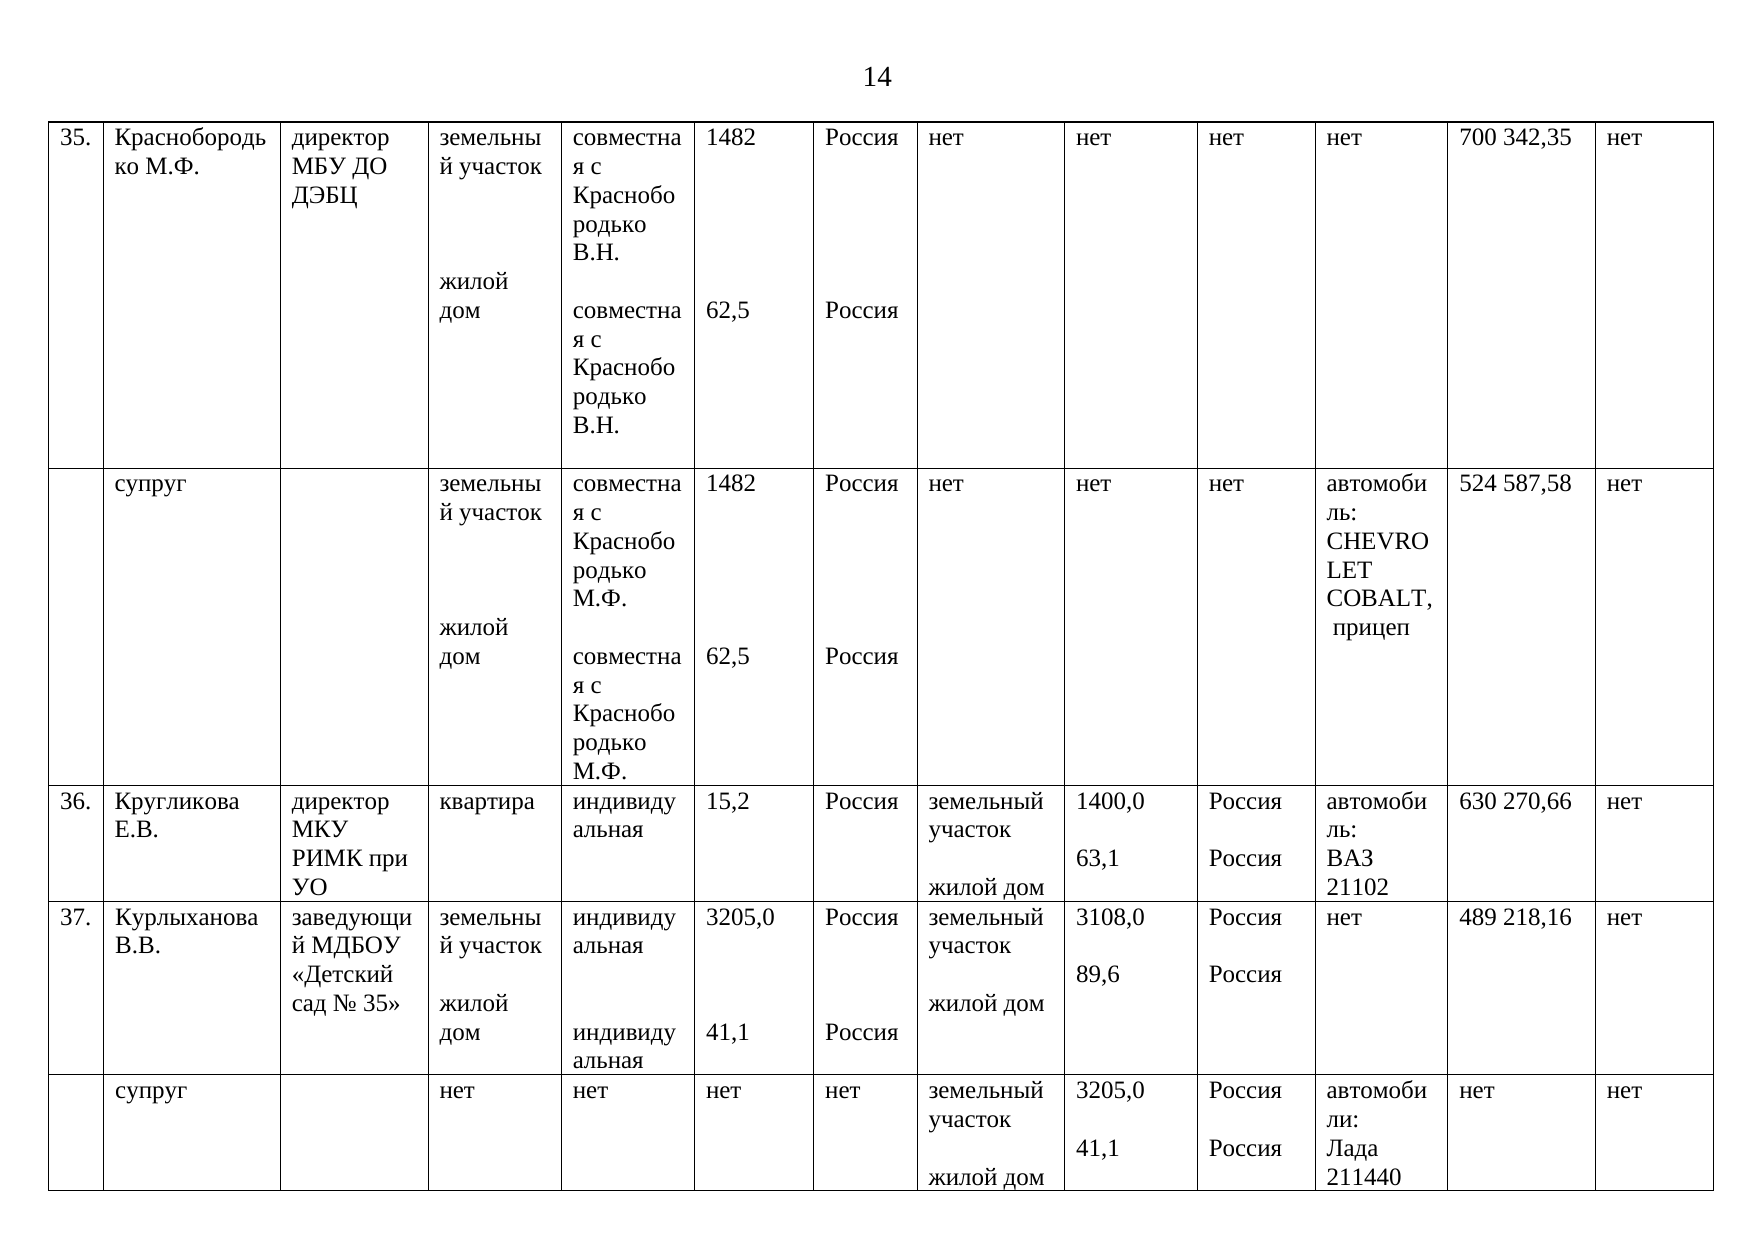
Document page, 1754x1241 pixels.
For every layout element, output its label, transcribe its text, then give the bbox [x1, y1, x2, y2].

table_cell директор МКУ РИМК при УО [281, 786, 428, 901]
table_cell [281, 1075, 428, 1190]
table_cell совместная с Краснобородько В.Н. совместная с Краснобородько В.Н. [562, 123, 694, 467]
table_cell 1400,0 63,1 [1065, 786, 1197, 901]
table_cell нет [1596, 469, 1713, 785]
table_cell квартира [429, 786, 561, 901]
table_cell нет [918, 123, 1064, 467]
table_cell нет [918, 469, 1064, 785]
table_cell Россия Россия [814, 123, 917, 467]
table_cell директор МБУ ДО ДЭБЦ [281, 123, 428, 467]
table_cell нет [429, 1075, 561, 1190]
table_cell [1316, 1075, 1447, 1190]
table_cell Краснобородько М.Ф. [104, 123, 280, 467]
table_cell Россия Россия [1198, 902, 1315, 1074]
table_cell нет [1596, 1075, 1713, 1190]
table_cell 3108,0 89,6 [1065, 902, 1197, 1074]
table_cell супруг [104, 469, 280, 785]
table_cell 489 218,16 [1448, 902, 1595, 1074]
table_cell 630 270,66 [1448, 786, 1595, 901]
table_cell нет [1596, 786, 1713, 901]
table_cell нет [1198, 123, 1315, 467]
table_cell [281, 469, 428, 785]
table_cell [49, 123, 103, 467]
table_cell земельный участок жилой дом [429, 469, 561, 785]
table_cell нет [1316, 902, 1447, 1074]
table_cell земельный участок жилой дом [918, 786, 1064, 901]
table_cell нет [1448, 1075, 1595, 1190]
table_cell нет [814, 1075, 917, 1190]
table_cell нет [1065, 123, 1197, 467]
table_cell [429, 123, 561, 467]
table_cell супруг [104, 1075, 280, 1190]
table_cell нет [695, 1075, 813, 1190]
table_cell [1065, 1075, 1197, 1190]
table_cell 1482 62,5 [695, 469, 813, 785]
table_cell Курлыханова В.В. [104, 902, 280, 1074]
table_cell нет [1316, 123, 1447, 467]
table_cell автомобиль: ВАЗ 21102 [1316, 786, 1447, 901]
table_cell Россия [814, 786, 917, 901]
table_cell 524 587,58 [1448, 469, 1595, 785]
table_cell Россия Россия [814, 902, 917, 1074]
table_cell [1198, 1075, 1315, 1190]
table_cell нет [1198, 469, 1315, 785]
table_cell земельный участок жилой дом [918, 902, 1064, 1074]
table_cell индивидуальная индивидуальная [562, 902, 694, 1074]
table_cell Кругликова Е.В. [104, 786, 280, 901]
table_cell [49, 1075, 103, 1190]
table_cell нет [1065, 469, 1197, 785]
table_cell 15,2 [695, 786, 813, 901]
table_cell 1482 62,5 [695, 123, 813, 467]
table_cell совместная с Краснобородько М.Ф. совместная с Краснобородько М.Ф. [562, 469, 694, 785]
table_cell 700 342,35 [1448, 123, 1595, 467]
table_cell заведующий МДБОУ «Детский сад № 35» [281, 902, 428, 1074]
table_cell [49, 469, 103, 785]
table_cell нет [562, 1075, 694, 1190]
table_cell индивидуальная [562, 786, 694, 901]
table_cell [49, 786, 103, 901]
table_cell Россия Россия [814, 469, 917, 785]
table_cell 3205,0 41,1 [695, 902, 813, 1074]
table_cell Россия Россия [1198, 786, 1315, 901]
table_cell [918, 1075, 1064, 1190]
table_cell автомобиль: CHEVROLET COBALT, прицеп [1316, 469, 1447, 785]
table_cell [49, 902, 103, 1074]
table_cell земельный участок жилой дом [429, 902, 561, 1074]
table_cell нет [1596, 902, 1713, 1074]
table_cell нет [1596, 123, 1713, 467]
